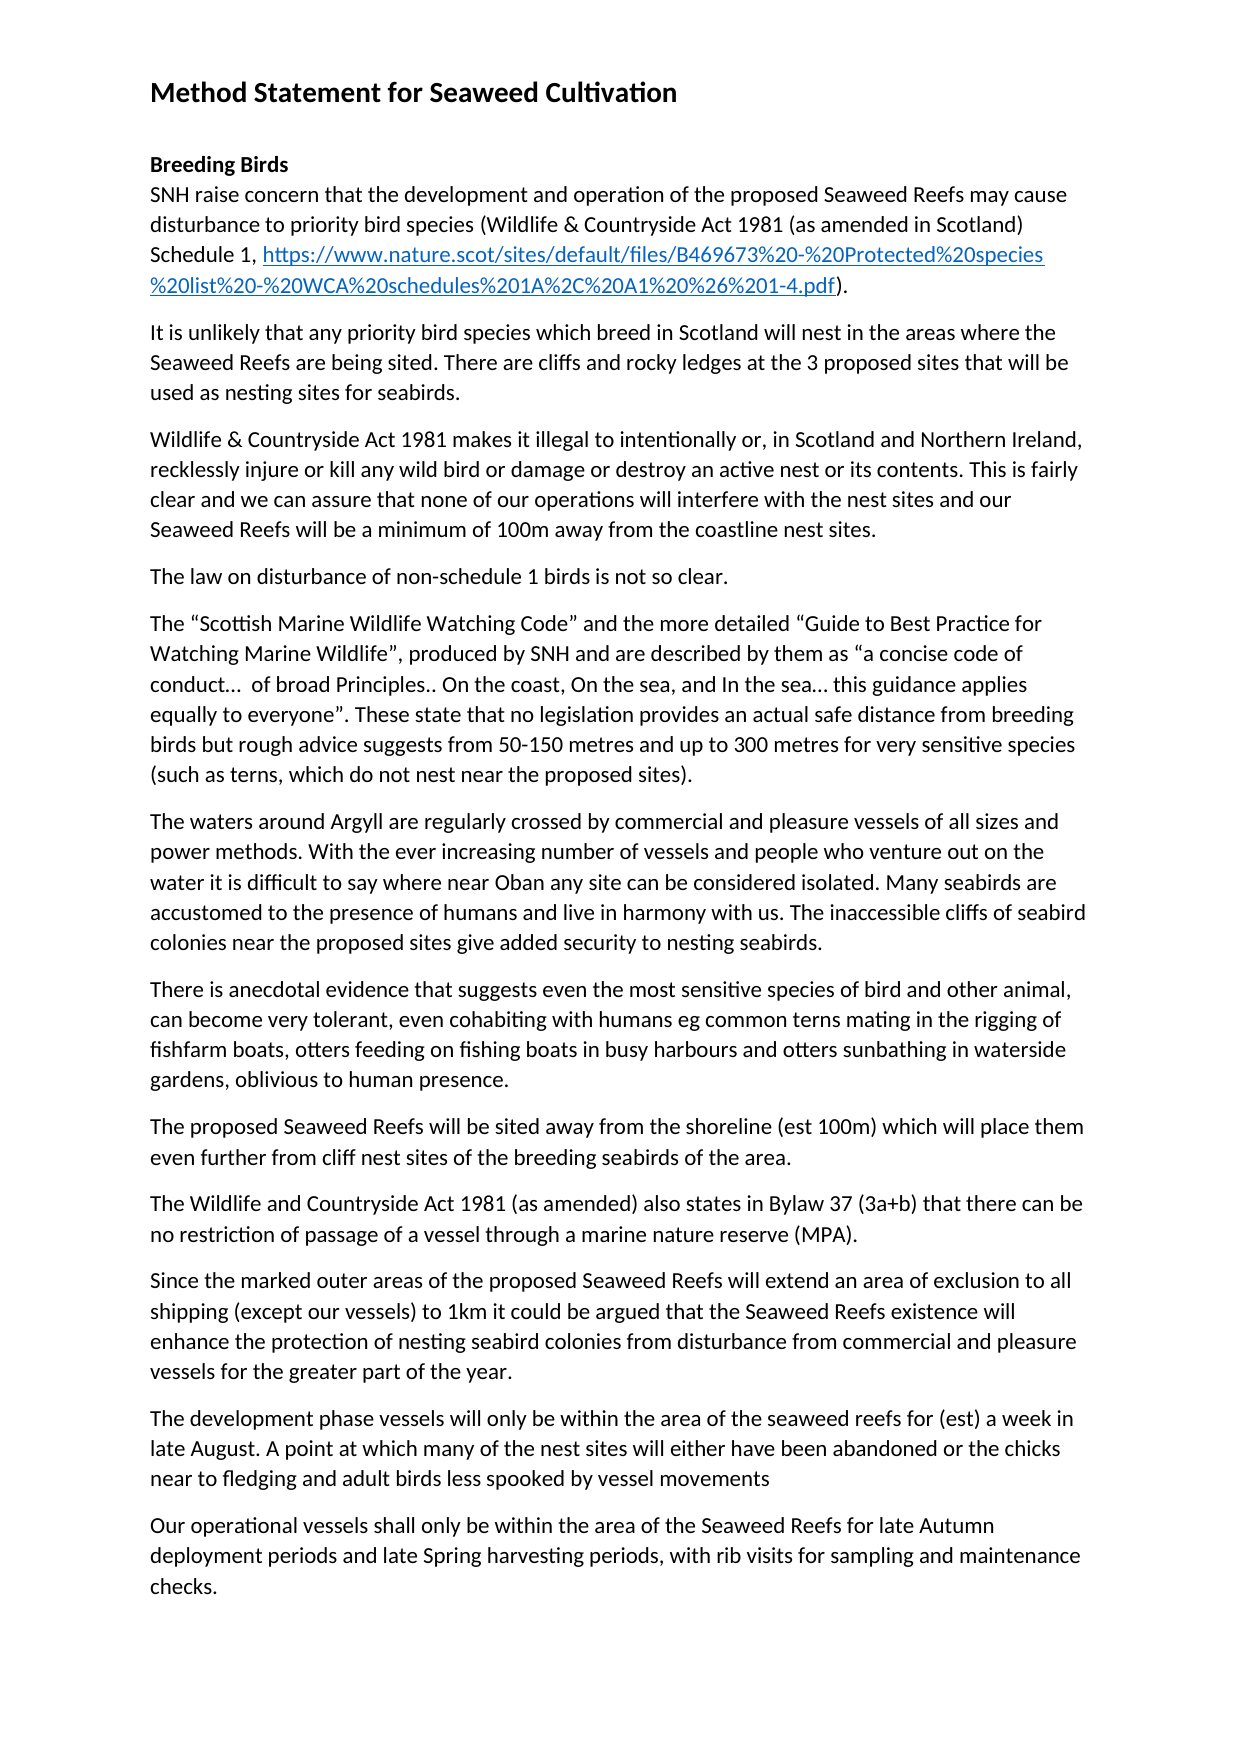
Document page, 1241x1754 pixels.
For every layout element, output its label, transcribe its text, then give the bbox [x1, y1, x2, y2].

text The proposed Seaweed Reefs will be sited away from the shoreline (est 100m) which will place them even further from cliff nest sites of the breeding seabirds of the area. [150, 1112, 1090, 1171]
text The waters around Argyll are regularly crossed by commercial and pleasure vessels of all sizes and power methods. With the ever increasing number of vessels and people who venture out on the water it is difficult to say where near Oban any site can be considered isolated. Many seabirds are accustomed to the presence of humans and live in harmony with us. The inaccessible cliffs of seabird colonies near the proposed sites give added security to nesting seabirds. [150, 807, 1090, 956]
text Since the marked outer areas of the proposed Seaweed Reefs will extend an area of exclusion to all shipping (except our vessels) to 1km it could be argued that the Seaweed Reefs existence will enhance the protection of nesting seabird colonies from disturbance from commercial and pleasure vessels for the greater part of the year. [150, 1267, 1090, 1385]
text Wildlife & Countryside Act 1981 makes it illegal to intentionally or, in Scotland and Northern Ireland, recklessly injure or kill any wild bird or damage or destroy an active nest or its contents. This is fairly clear and we can assure that none of our operations will interfere with the nest sites and our Seaweed Reefs will be a minimum of 100m away from the coastline nest sites. [150, 425, 1090, 544]
text Our operational vessels shall only be within the area of the Seaweed Reefs for late Autumn deployment periods and late Spring harvesting periods, with rib visits for sampling and maintenance checks. [150, 1511, 1090, 1600]
text The development phase vessels will only be within the area of the seaweed reefs for (est) a week in late August. A point at which many of the nest sites will either have been abandoned or the chicks near to fledging and adult birds less spooked by vessel movements [150, 1404, 1090, 1493]
text The Wildlife and Countryside Act 1981 (as amended) also states in Bylaw 37 (3a+b) that there can be no restriction of passage of a vessel through a marine nature reserve (MPA). [150, 1189, 1090, 1248]
text It is unlikely that any priority bird species which breed in Scotland will nest in the areas where the Seaweed Reefs are being sited. There are cliffs and rocky ledges at the 3 proposed sites that will be used as nesting sites for seabirds. [150, 318, 1090, 406]
text There is anecdotal evidence that suggests even the most sensitive species of bird and other animal, can become very tolerant, even cohabiting with humans eg common terns mating in the rigging of fishfarm boats, otters feeding on fishing boats in busy harbours and otters sunbathing in waterside gardens, oblivious to human presence. [150, 975, 1090, 1094]
text SNH raise concern that the development and operation of the proposed Seaweed Reefs may cause disturbance to priority bird species (Wildlife & Countryside Act 1981 (as amended in Scotland) Schedule 1, https://www.nature.scot/sites/default/files/B469673%20-%20Protected%20species%20list%20-%20WCA%20schedules%201A%2C%20A1%20%26%201-4.pdf). [150, 180, 1090, 299]
text The “Scottish Marine Wildlife Watching Code” and the more detailed “Guide to Best Practice for Watching Marine Wildlife”, produced by SNH and are described by them as “a concise code of conduct… of broad Principles.. On the coast, On the sea, and In the sea… this guidance applies equally to everyone”. These state that no legislation provides an actual safe distance from breeding birds but rough advice suggests from 50-150 metres and up to 300 metres for very sensitive species (such as terns, which do not nest near the proposed sites). [150, 609, 1090, 788]
text Breeding Birds [150, 150, 1090, 178]
text The law on disturbance of non-schedule 1 birds is not so clear. [150, 562, 1090, 591]
